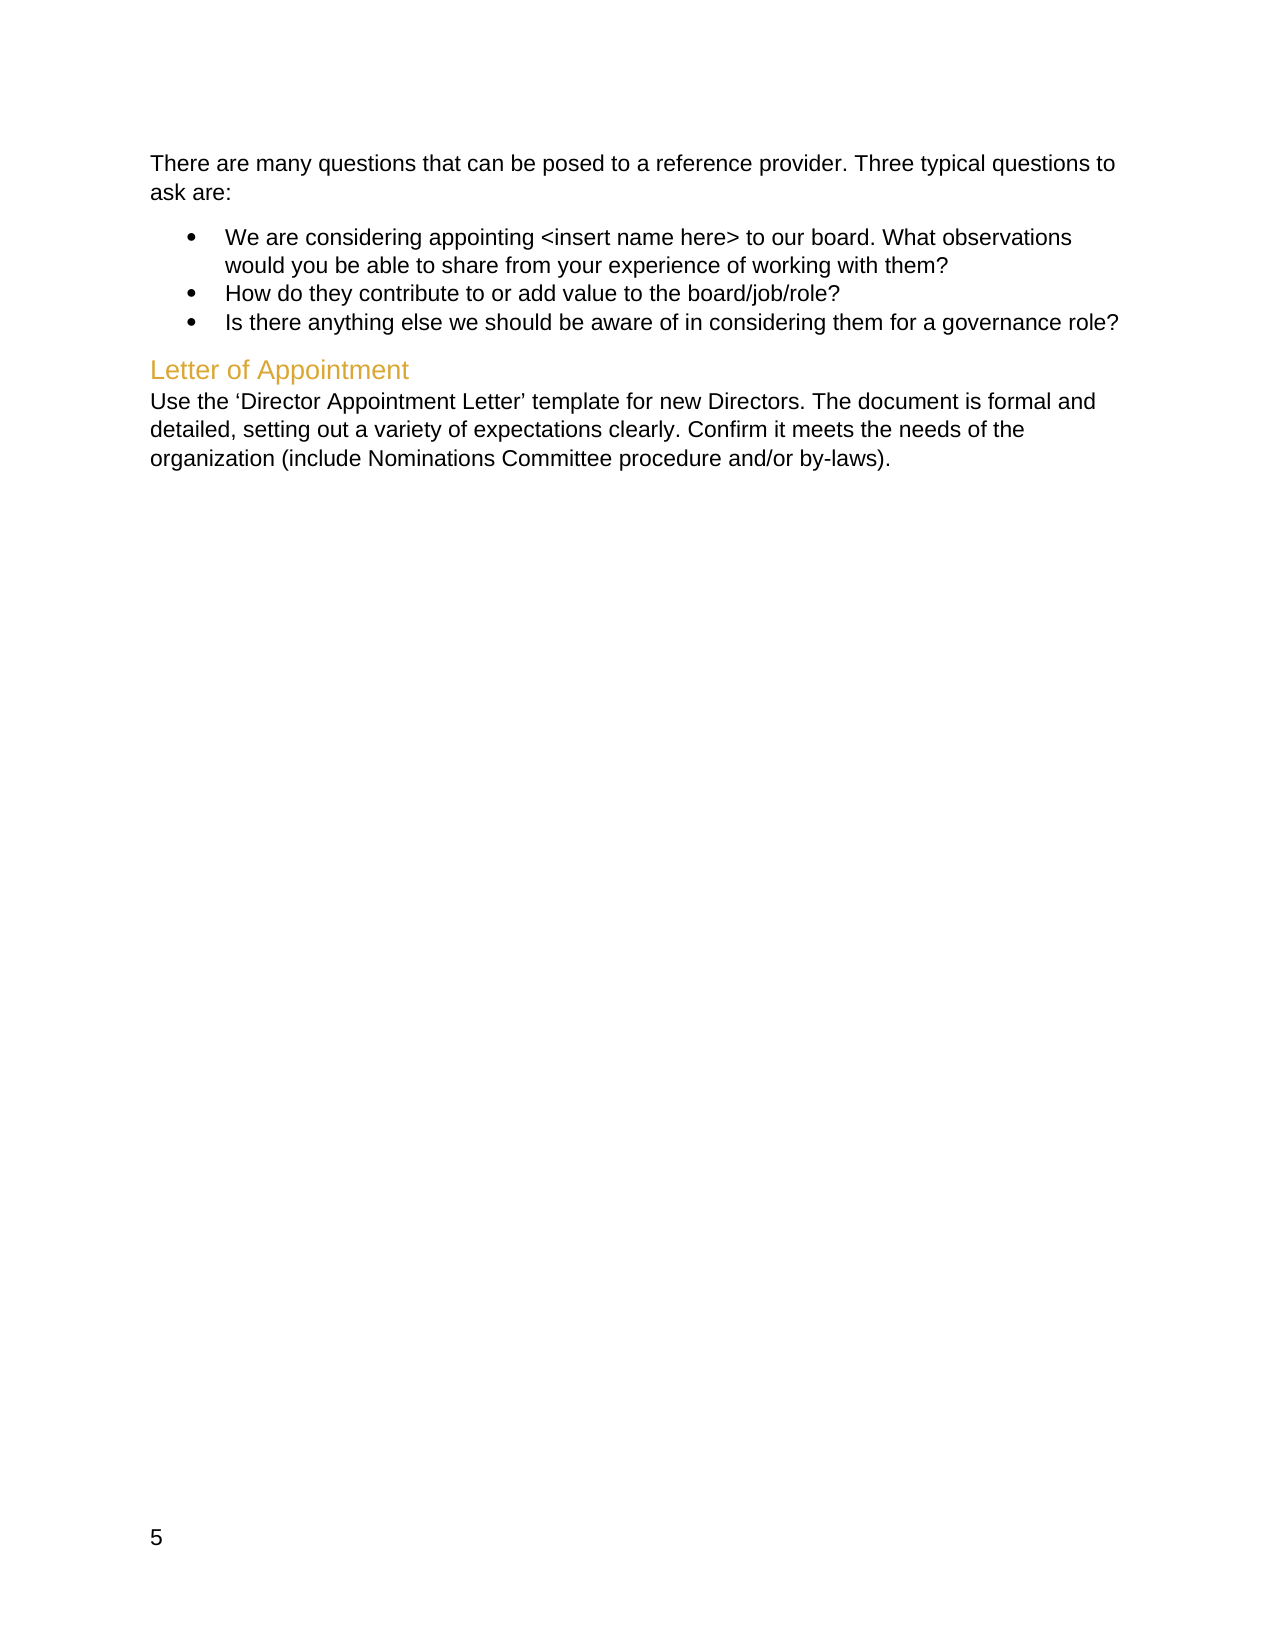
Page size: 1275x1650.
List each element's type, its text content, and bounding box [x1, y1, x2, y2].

text Use the ‘Director Appointment Letter’ template for new Directors. The document is formal and detailed, setting out a variety of expectations clearly. Confirm it meets the needs of the organization (include Nominations Committee procedure and/or by-laws). [150, 388, 1125, 471]
list How do they contribute to or add value to the board/job/role? [187, 280, 1125, 307]
list We are considering appointing <insert name here> to our board. What observations would you be able to share from your experience of working with them? [187, 223, 1125, 278]
subtitle Letter of Appointment [150, 354, 1125, 385]
text There are many questions that can be posed to a reference provider. Three typical questions to ask are: [150, 150, 1125, 205]
list Is there anything else we should be aware of in considering them for a governance role? [187, 309, 1125, 335]
